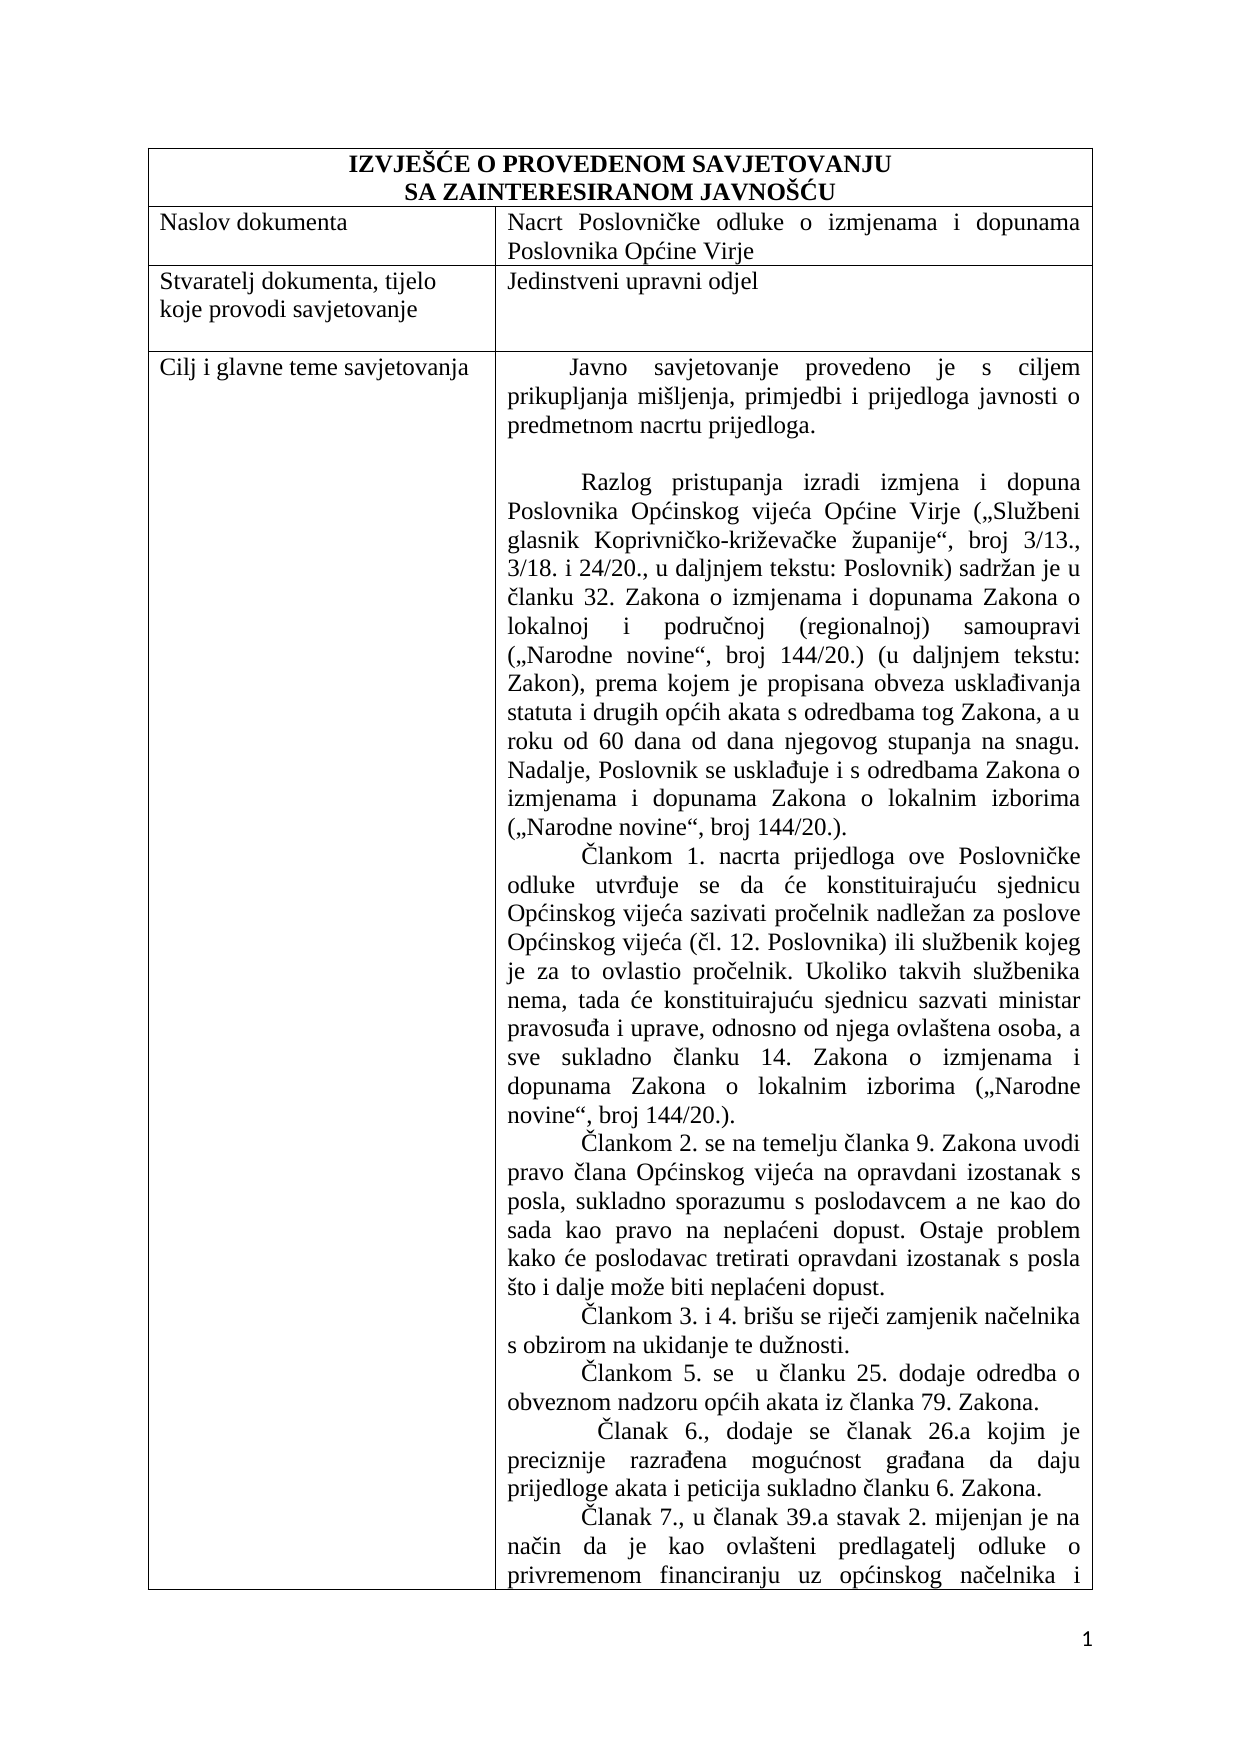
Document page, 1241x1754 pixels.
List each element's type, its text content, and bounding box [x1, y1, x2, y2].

table_cell Stvaratelj dokumenta, tijelo koje provodi savjetovanje [149, 266, 495, 351]
table_cell Nacrt Poslovničke odluke o izmjenama i dopunama Poslovnika Općine Virje [496, 207, 1092, 265]
table_cell Jedinstveni upravni odjel [496, 266, 1092, 351]
table_cell Naslov dokumenta [149, 207, 495, 265]
table_header IZVJEŠĆE O PROVEDENOM SAVJETOVANJU SA ZAINTERESIRANOM JAVNOŠĆU [149, 149, 1092, 206]
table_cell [149, 352, 495, 1588]
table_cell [496, 352, 1092, 1588]
